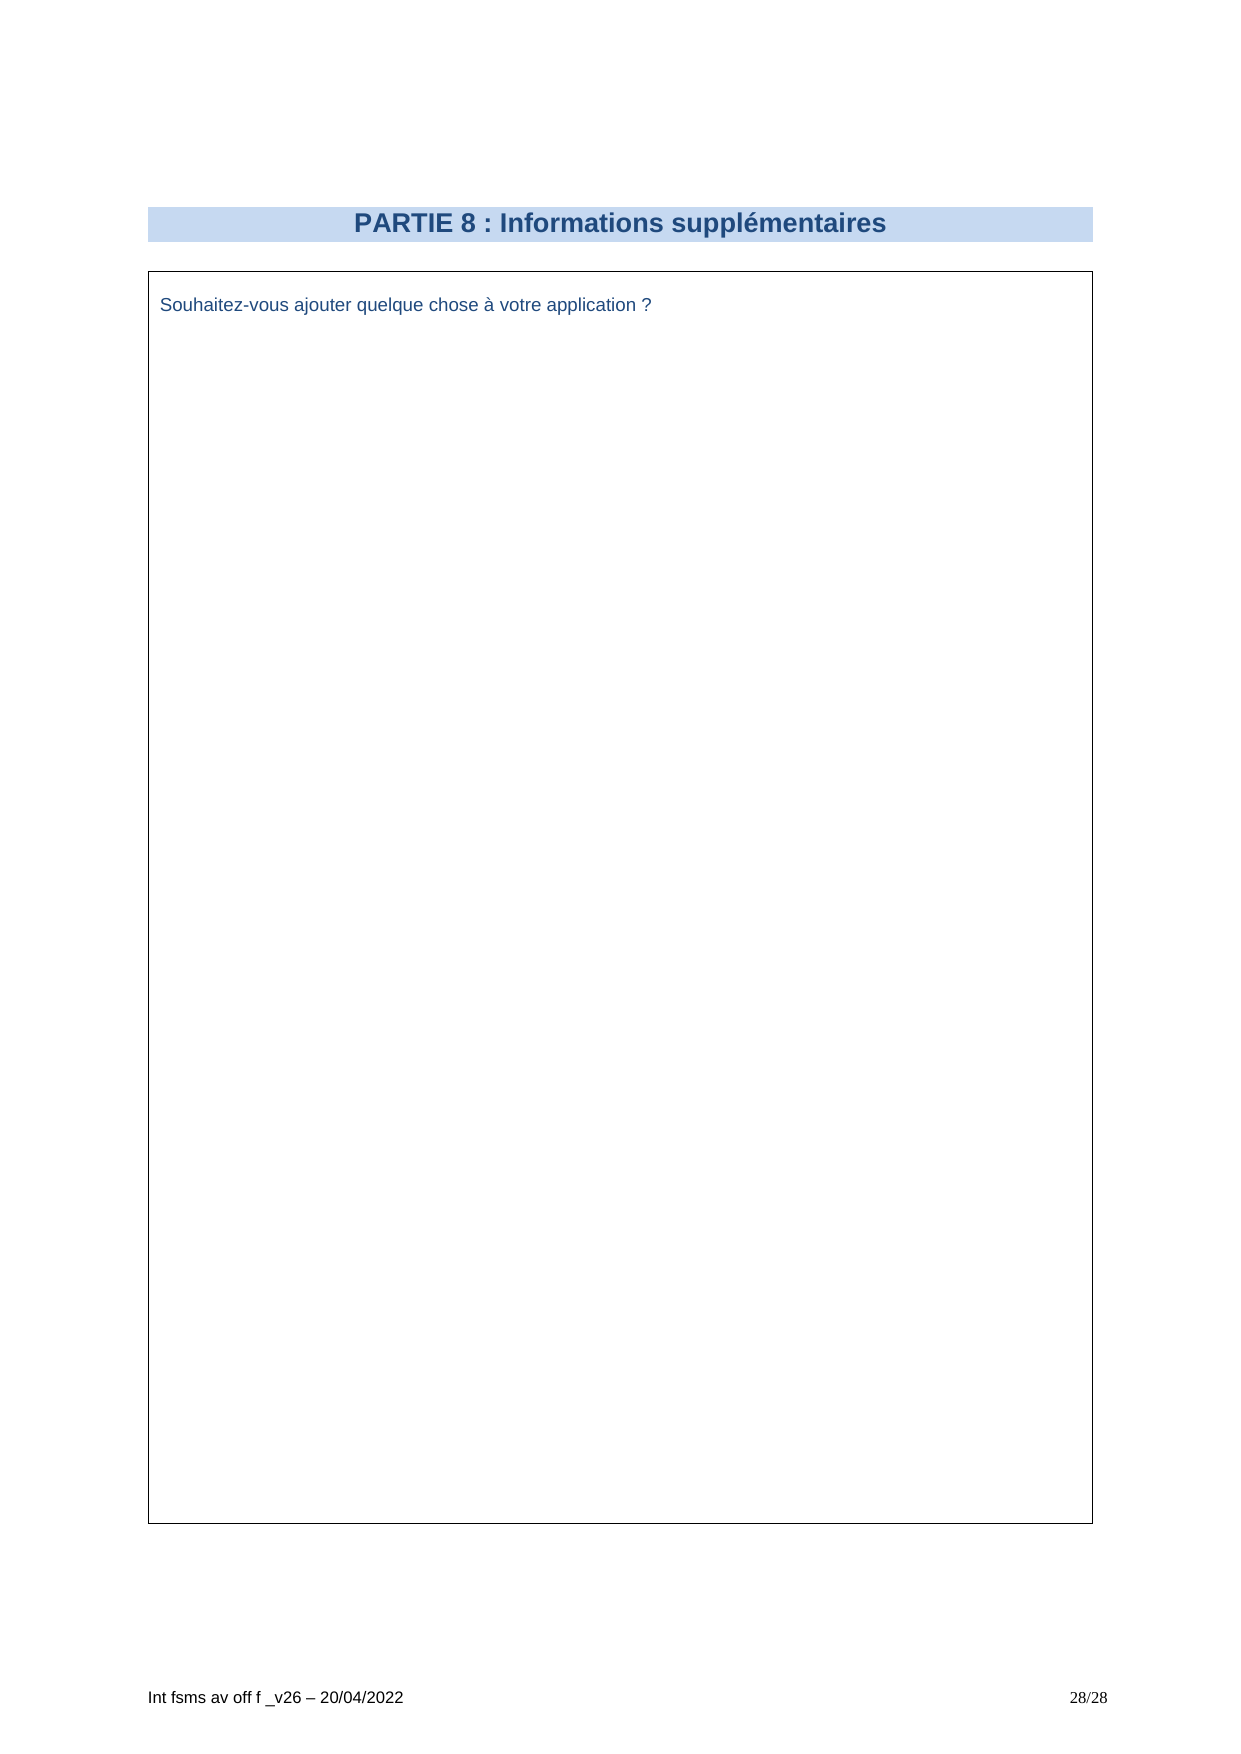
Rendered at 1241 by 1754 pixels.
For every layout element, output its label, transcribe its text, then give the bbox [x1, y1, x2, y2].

table_header PARTIE 8 : Informations supplémentaires [148, 207, 1093, 242]
table_header Souhaitez-vous ajouter quelque chose à votre application ? [149, 272, 1092, 1523]
